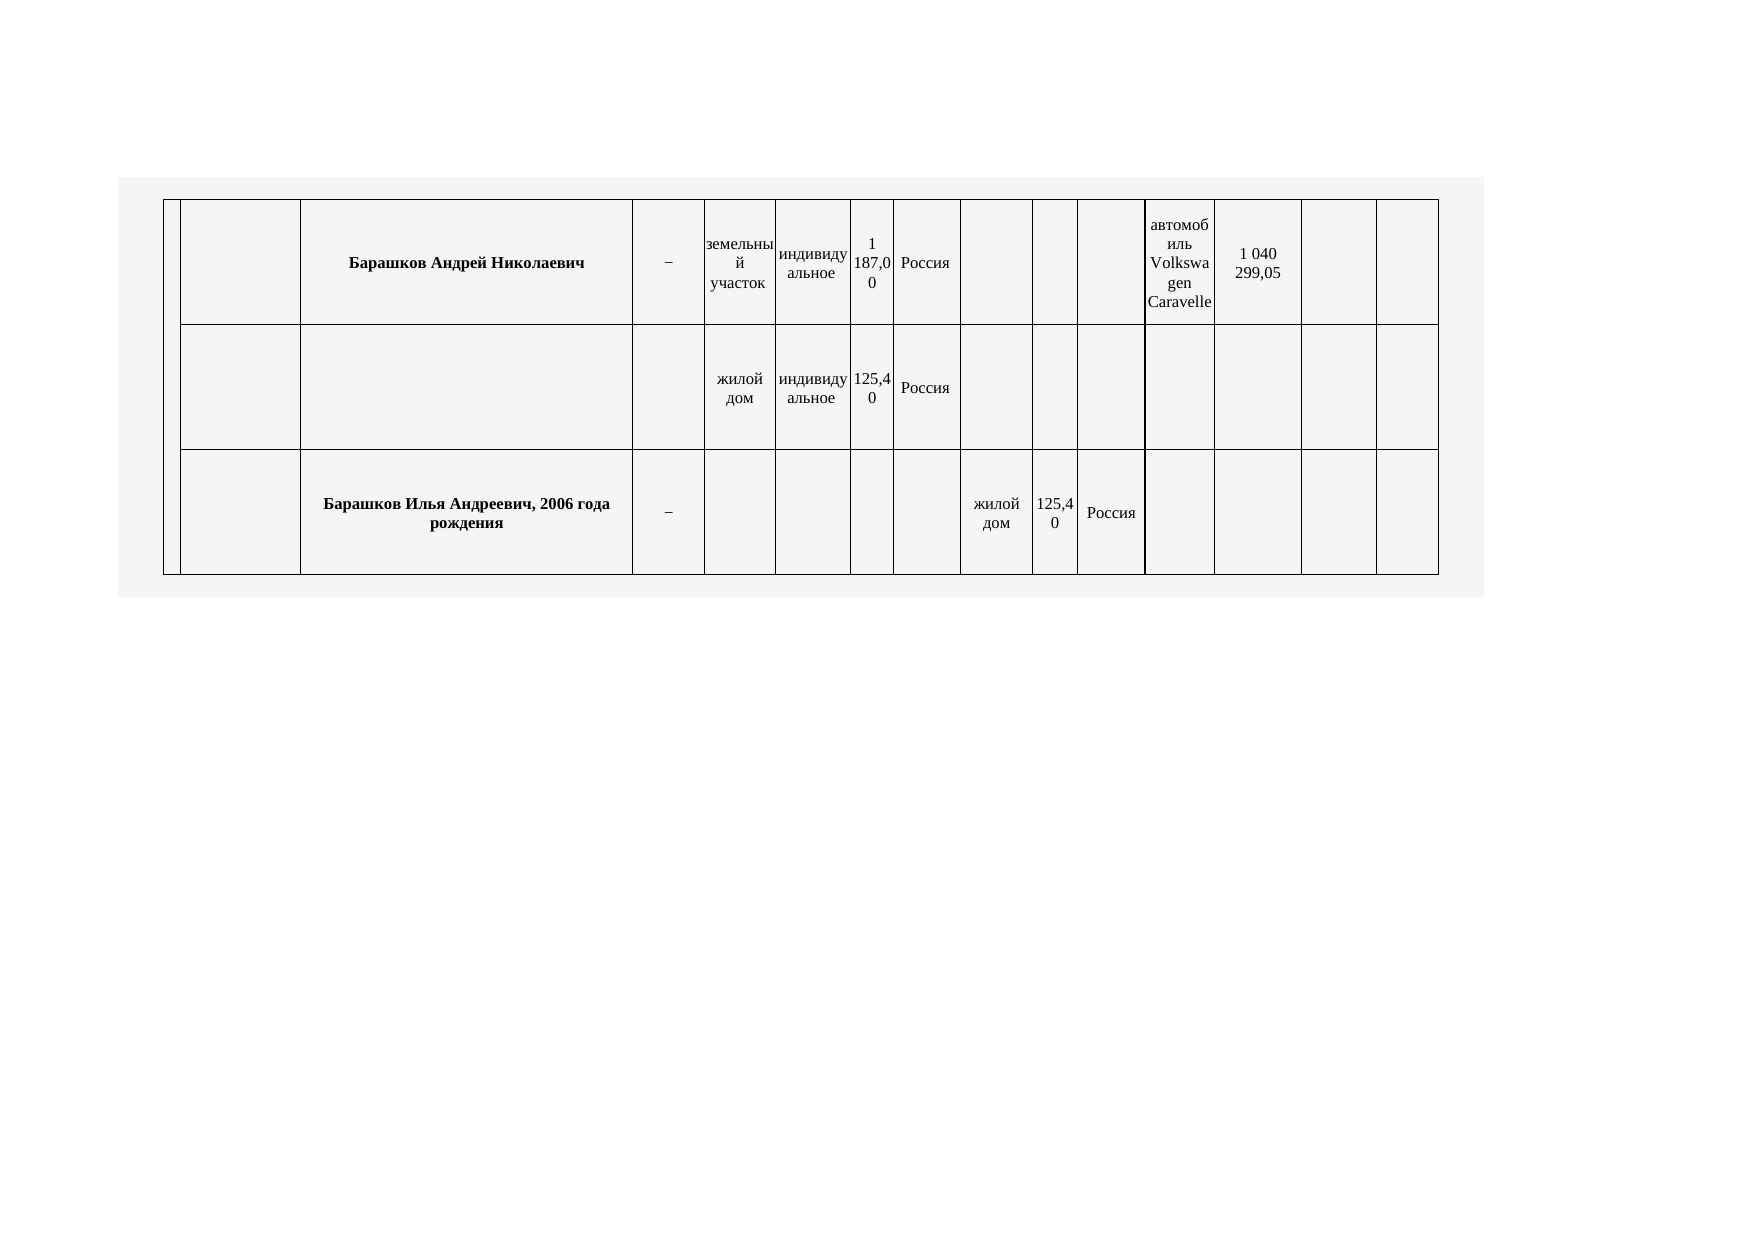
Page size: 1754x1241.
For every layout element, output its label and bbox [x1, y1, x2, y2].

table_header [118, 177, 1484, 597]
